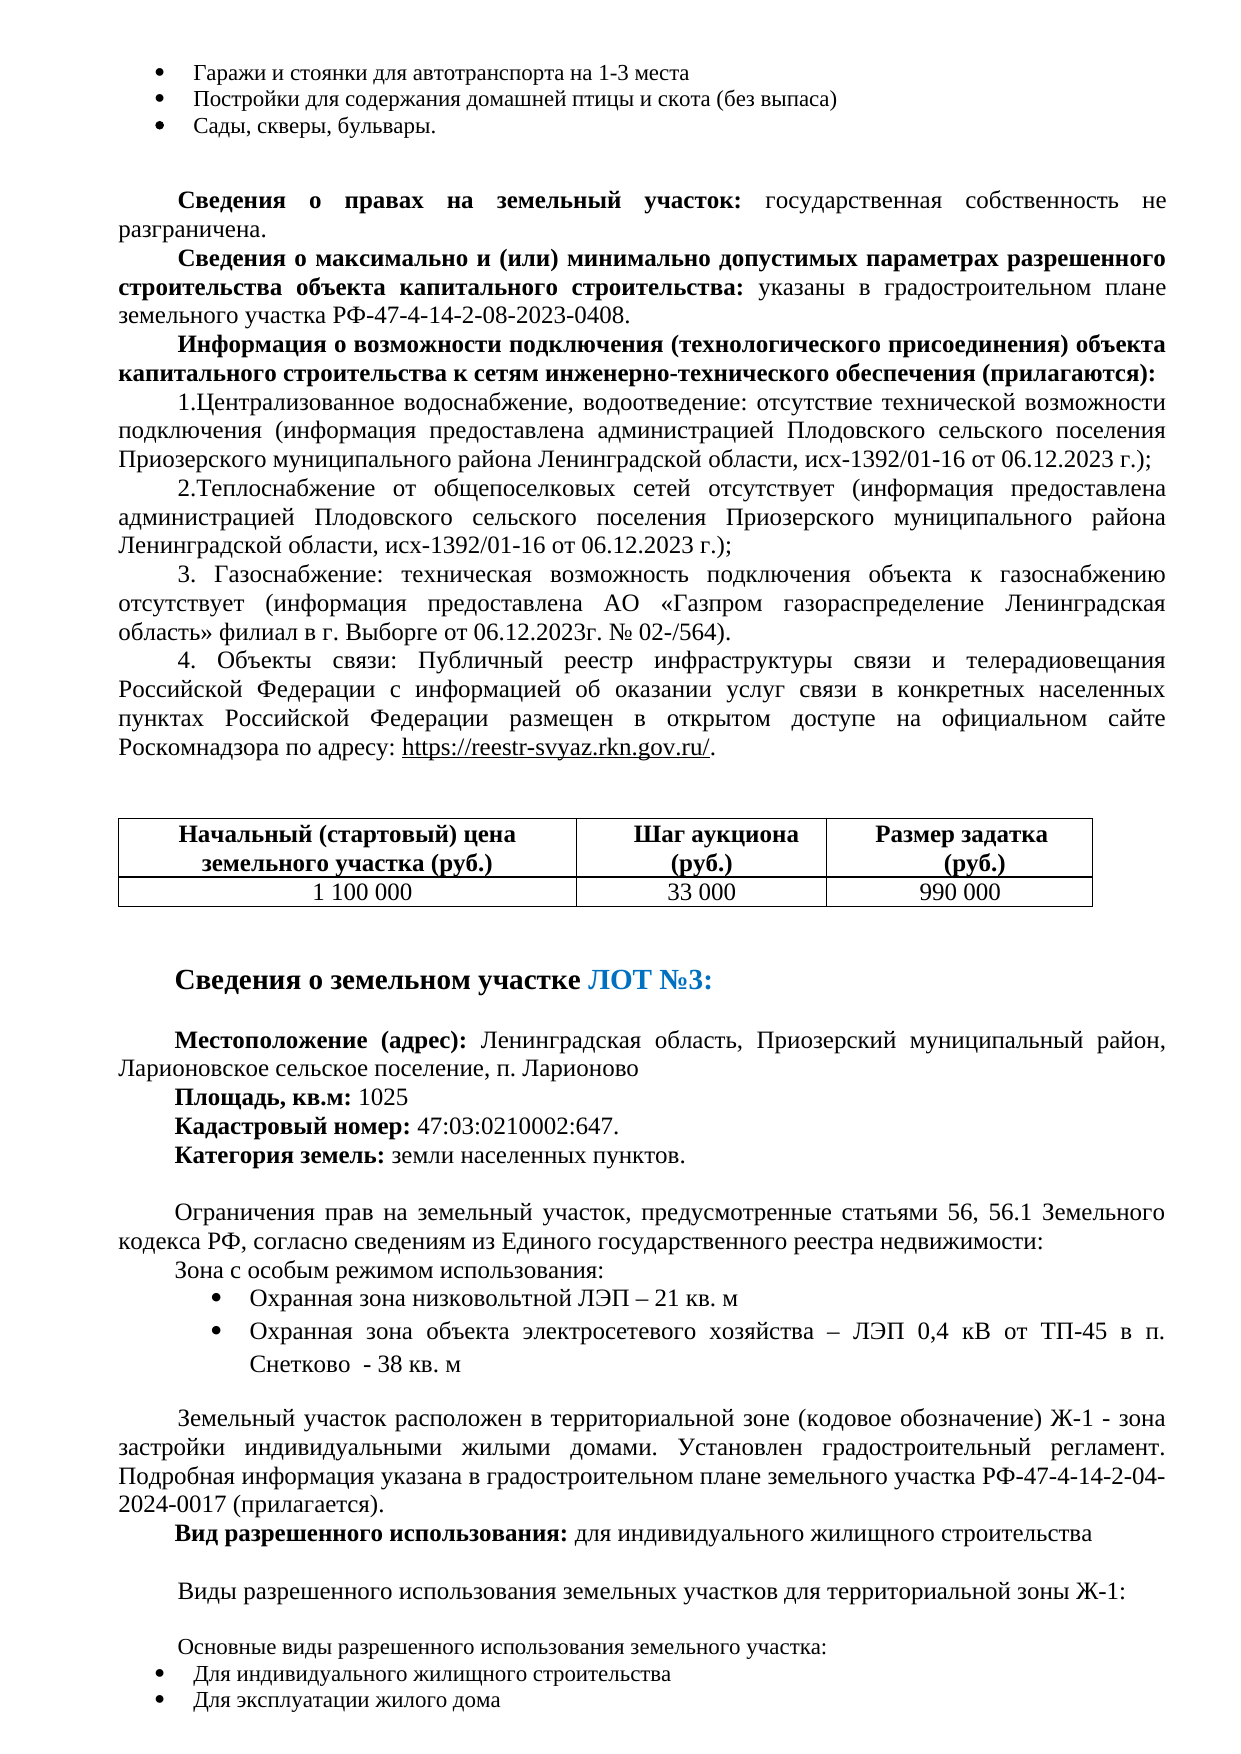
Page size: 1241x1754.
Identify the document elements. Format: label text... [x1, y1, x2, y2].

list Охранная зона низковольтной ЛЭП – 21 кв. м [212, 1283, 1167, 1312]
text 2.Теплоснабжение от общепоселковых сетей отсутствует (информация предоставлена администрацией Плодовского сельского поселения Приозерского муниципального района Ленинградской области, исх-1392/01-16 от 06.12.2023 г.); [118, 473, 1167, 559]
text Кадастровый номер: 47:03:0210002:647. [118, 1111, 1167, 1140]
text Сведения о правах на земельный участок: государственная собственность не разграничена. [118, 185, 1167, 243]
text Вид разрешенного использования: для индивидуального жилищного строительства [118, 1518, 1167, 1547]
text Категория земель: земли населенных пунктов. [118, 1140, 1167, 1168]
list Для эксплуатации жилого дома [156, 1686, 1167, 1712]
table_cell 1 100 000 [119, 878, 576, 906]
list Сады, скверы, бульвары. [156, 112, 1167, 138]
text 4. Объекты связи: Публичный реестр инфраструктуры связи и телерадиовещания Российской Федерации с информацией об оказании услуг связи в конкретных населенных пунктах Российской Федерации размещен в открытом доступе на официальном сайте Роскомнадзора по адресу: https://reestr-svyaz.rkn.gov.ru/. [118, 645, 1167, 760]
text 3. Газоснабжение: техническая возможность подключения объекта к газоснабжению отсутствует (информация предоставлена АО «Газпром газораспределение Ленинградская область» филиал в г. Выборге от 06.12.2023г. № 02-/564). [118, 559, 1167, 645]
text Основные виды разрешенного использования земельного участка: [118, 1633, 1167, 1660]
table_cell 33 000 [577, 878, 826, 906]
text Площадь, кв.м: 1025 [118, 1082, 1167, 1111]
list Постройки для содержания домашней птицы и скота (без выпаса) [156, 86, 1167, 112]
list Гаражи и стоянки для автотранспорта на 1-3 места [156, 59, 1167, 86]
table_header Размер задатка (руб.) [827, 819, 1092, 876]
text Ограничения прав на земельный участок, предусмотренные статьями 56, 56.1 Земельного кодекса РФ, согласно сведениям из Единого государственного реестра недвижимости: [118, 1197, 1167, 1255]
list Охранная зона объекта электросетевого хозяйства – ЛЭП 0,4 кВ от ТП-45 в п. Снетково - 38 кв. м [212, 1316, 1167, 1378]
table_cell 990 000 [827, 878, 1092, 906]
list Для индивидуального жилищного строительства [156, 1660, 1167, 1686]
text Земельный участок расположен в территориальной зоне (кодовое обозначение) Ж-1 - зона застройки индивидуальными жилыми домами. Установлен градостроительный регламент. Подробная информация указана в градостроительном плане земельного участка РФ-47-4-14-2-04-2024-0017 (прилагается). [118, 1403, 1167, 1518]
text Местоположение (адрес): Ленинградская область, Приозерский муниципальный район, Ларионовское сельское поселение, п. Ларионово [118, 1025, 1167, 1082]
table_header Начальный (стартовый) цена земельного участка (руб.) [119, 819, 576, 876]
text 1.Централизованное водоснабжение, водоотведение: отсутствие технической возможности подключения (информация предоставлена администрацией Плодовского сельского поселения Приозерского муниципального района Ленинградской области, исх-1392/01-16 от 06.12.2023 г.); [118, 387, 1167, 473]
text Сведения о максимально и (или) минимально допустимых параметрах разрешенного строительства объекта капитального строительства: указаны в градостроительном плане земельного участка РФ-47-4-14-2-08-2023-0408. [118, 243, 1167, 329]
text Виды разрешенного использования земельных участков для территориальной зоны Ж-1: [118, 1576, 1167, 1604]
text Зона с особым режимом использования: [118, 1255, 1167, 1283]
text Сведения о земельном участке ЛОТ №3: [118, 962, 1167, 996]
text Информация о возможности подключения (технологического присоединения) объекта капитального строительства к сетям инженерно-технического обеспечения (прилагаются): [118, 329, 1167, 387]
table_header Шаг аукциона (руб.) [577, 819, 826, 876]
